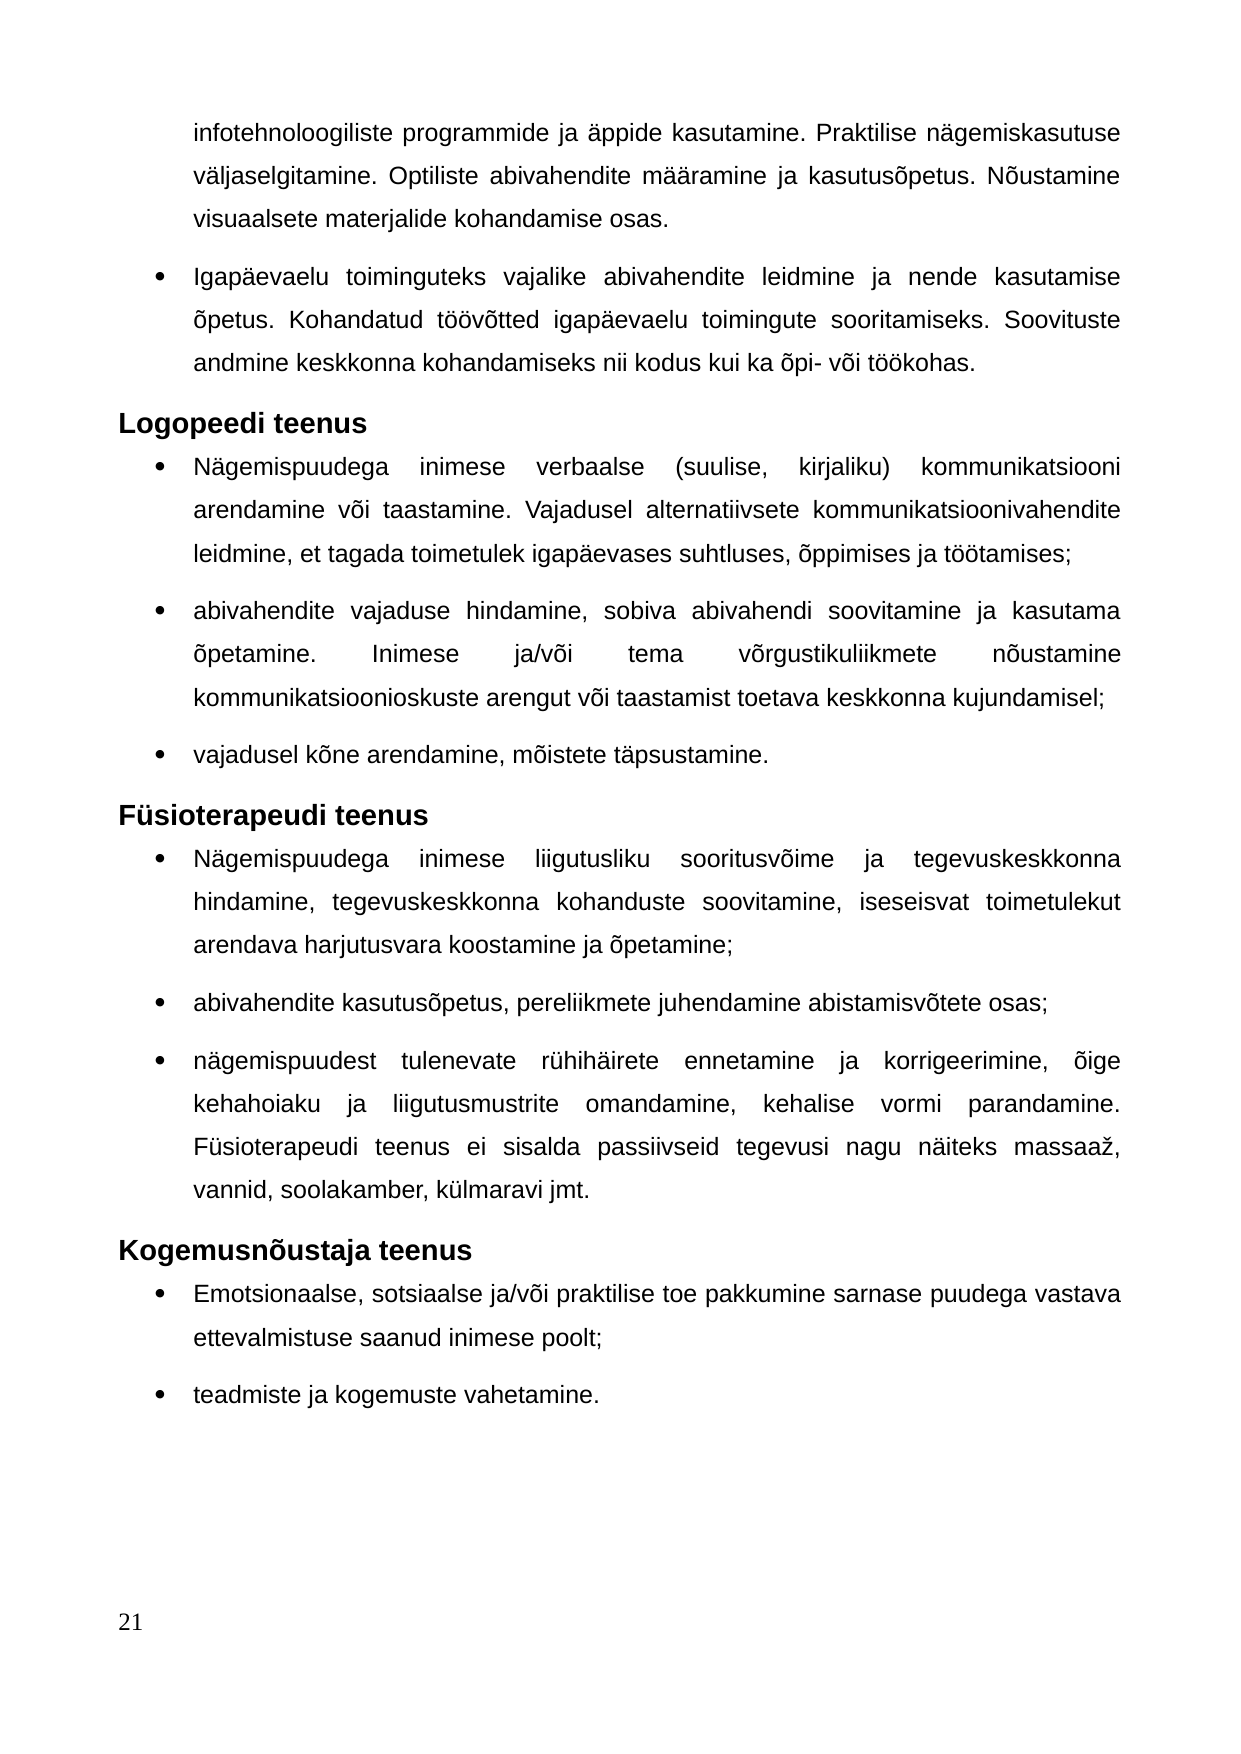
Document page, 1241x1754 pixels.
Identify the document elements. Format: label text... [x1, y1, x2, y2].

list abivahendite vajaduse hindamine, sobiva abivahendi soovitamine ja kasutama õpetamine. Inimese ja/või tema võrgustikuliikmete nõustamine kommunikatsioonioskuste arengut või taastamist toetava keskkonna kujundamisel; [156, 596, 1122, 711]
list abivahendite kasutusõpetus, pereliikmete juhendamine abistamisvõtete osas; [156, 988, 1122, 1017]
list vajadusel kõne arendamine, mõistete täpsustamine. [156, 740, 1122, 769]
list nägemispuudest tulenevate rühihäirete ennetamine ja korrigeerimine, õige kehahoiaku ja liigutusmustrite omandamine, kehalise vormi parandamine. Füsioterapeudi teenus ei sisalda passiivseid tegevusi nagu näiteks massaaž, vannid, soolakamber, külmaravi jmt. [156, 1046, 1122, 1204]
list teadmiste ja kogemuste vahetamine. [156, 1380, 1122, 1409]
subtitle Logopeedi teenus [118, 406, 1122, 440]
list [156, 118, 1122, 233]
subtitle Kogemusnõustaja teenus [118, 1233, 1122, 1267]
list Nägemispuudega inimese verbaalse (suulise, kirjaliku) kommunikatsiooni arendamine või taastamine. Vajadusel alternatiivsete kommunikatsioonivahendite leidmine, et tagada toimetulek igapäevases suhtluses, õppimises ja töötamises; [156, 452, 1122, 567]
subtitle Füsioterapeudi teenus [118, 798, 1122, 832]
list Igapäevaelu toiminguteks vajalike abivahendite leidmine ja nende kasutamise õpetus. Kohandatud töövõtted igapäevaelu toimingute sooritamiseks. Soovituste andmine keskkonna kohandamiseks nii kodus kui ka õpi- või töökohas. [156, 262, 1122, 377]
list Nägemispuudega inimese liigutusliku sooritusvõime ja tegevuskeskkonna hindamine, tegevuskeskkonna kohanduste soovitamine, iseseisvat toimetulekut arendava harjutusvara koostamine ja õpetamine; [156, 844, 1122, 959]
list Emotsionaalse, sotsiaalse ja/või praktilise toe pakkumine sarnase puudega vastava ettevalmistuse saanud inimese poolt; [156, 1279, 1122, 1351]
